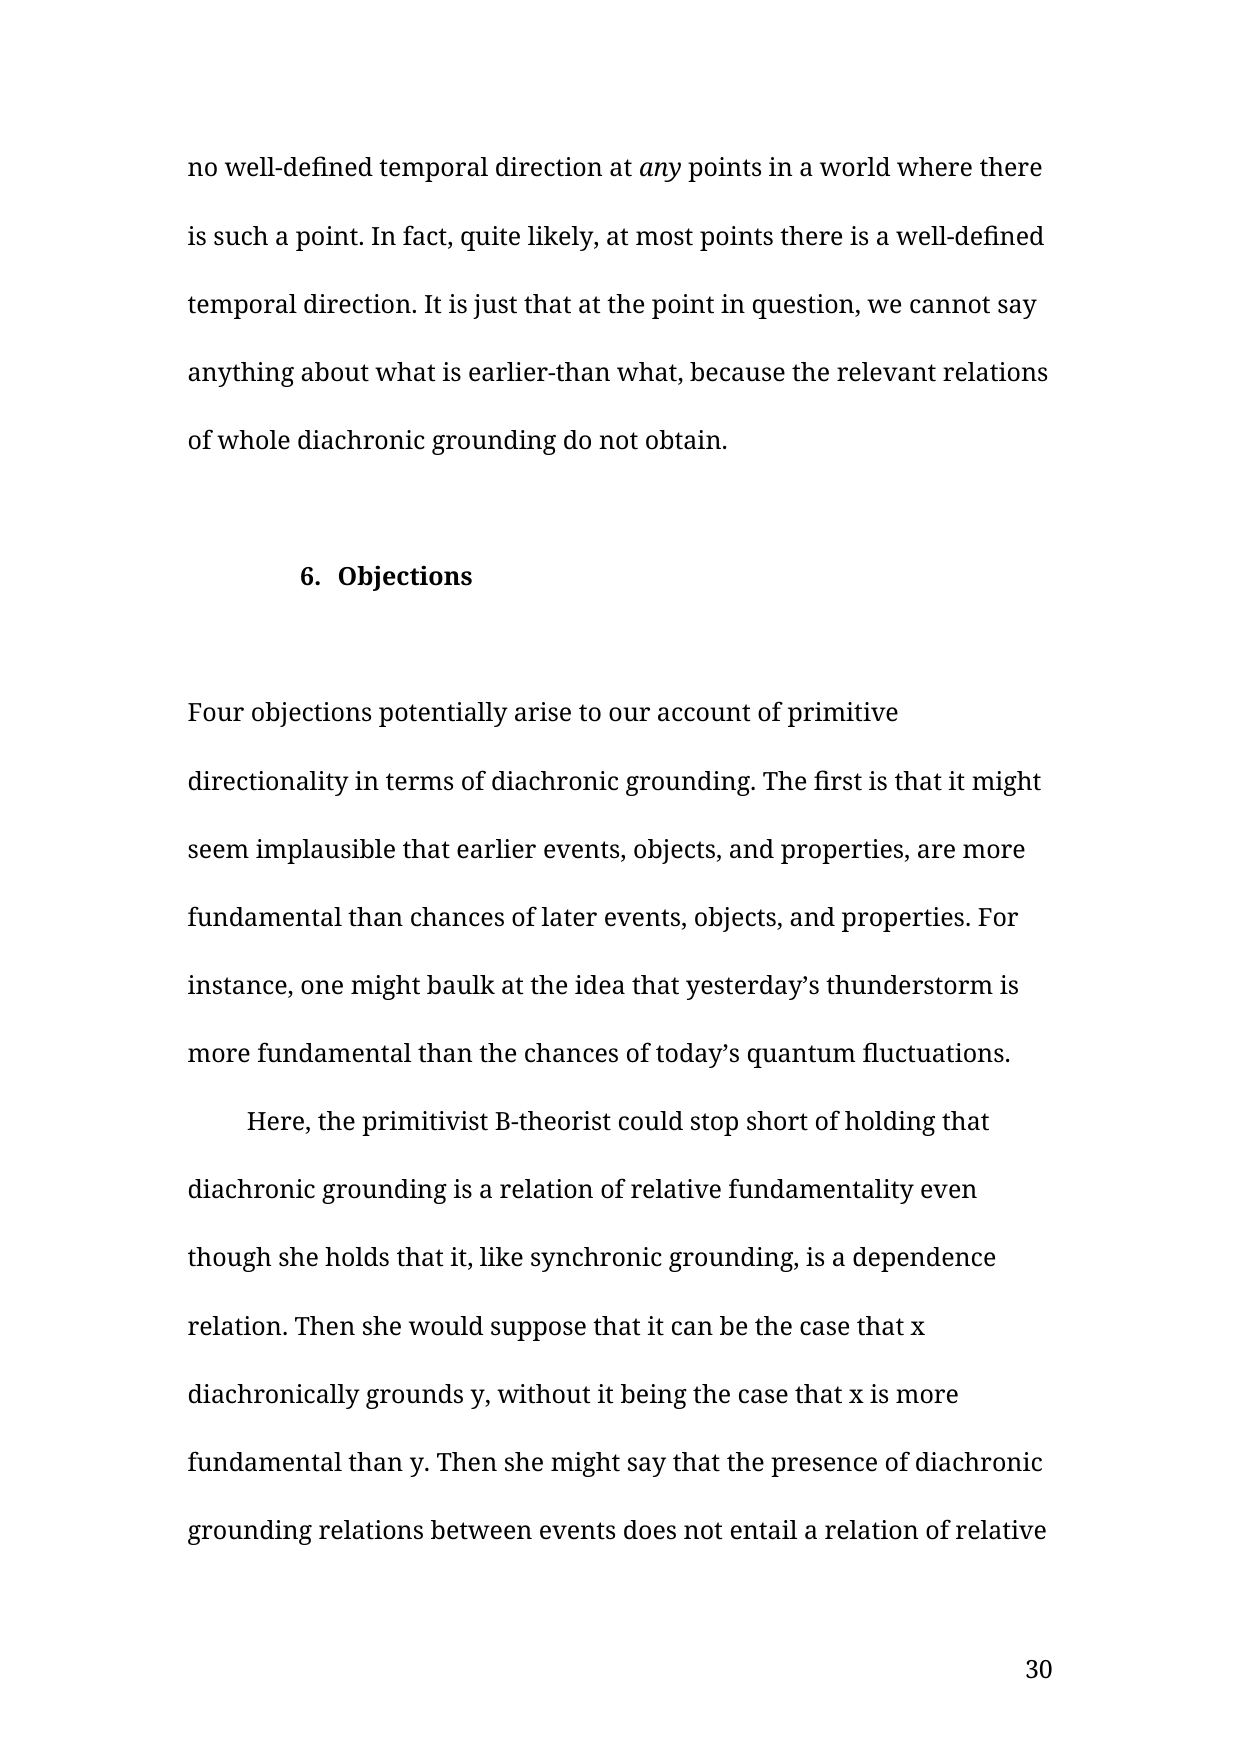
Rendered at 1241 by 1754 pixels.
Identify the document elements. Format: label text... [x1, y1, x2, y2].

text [187, 150, 1053, 457]
list Objections [300, 559, 1053, 593]
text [187, 1104, 1053, 1547]
text Four objections potentially arise to our account of primitive directionality in terms of diachronic grounding. The first is that it might seem implausible that earlier events, objects, and properties, are more fundamental than chances of later events, objects, and properties. For instance, one might baulk at the idea that yesterday’s thunderstorm is more fundamental than the chances of today’s quantum fluctuations. [187, 695, 1053, 1070]
